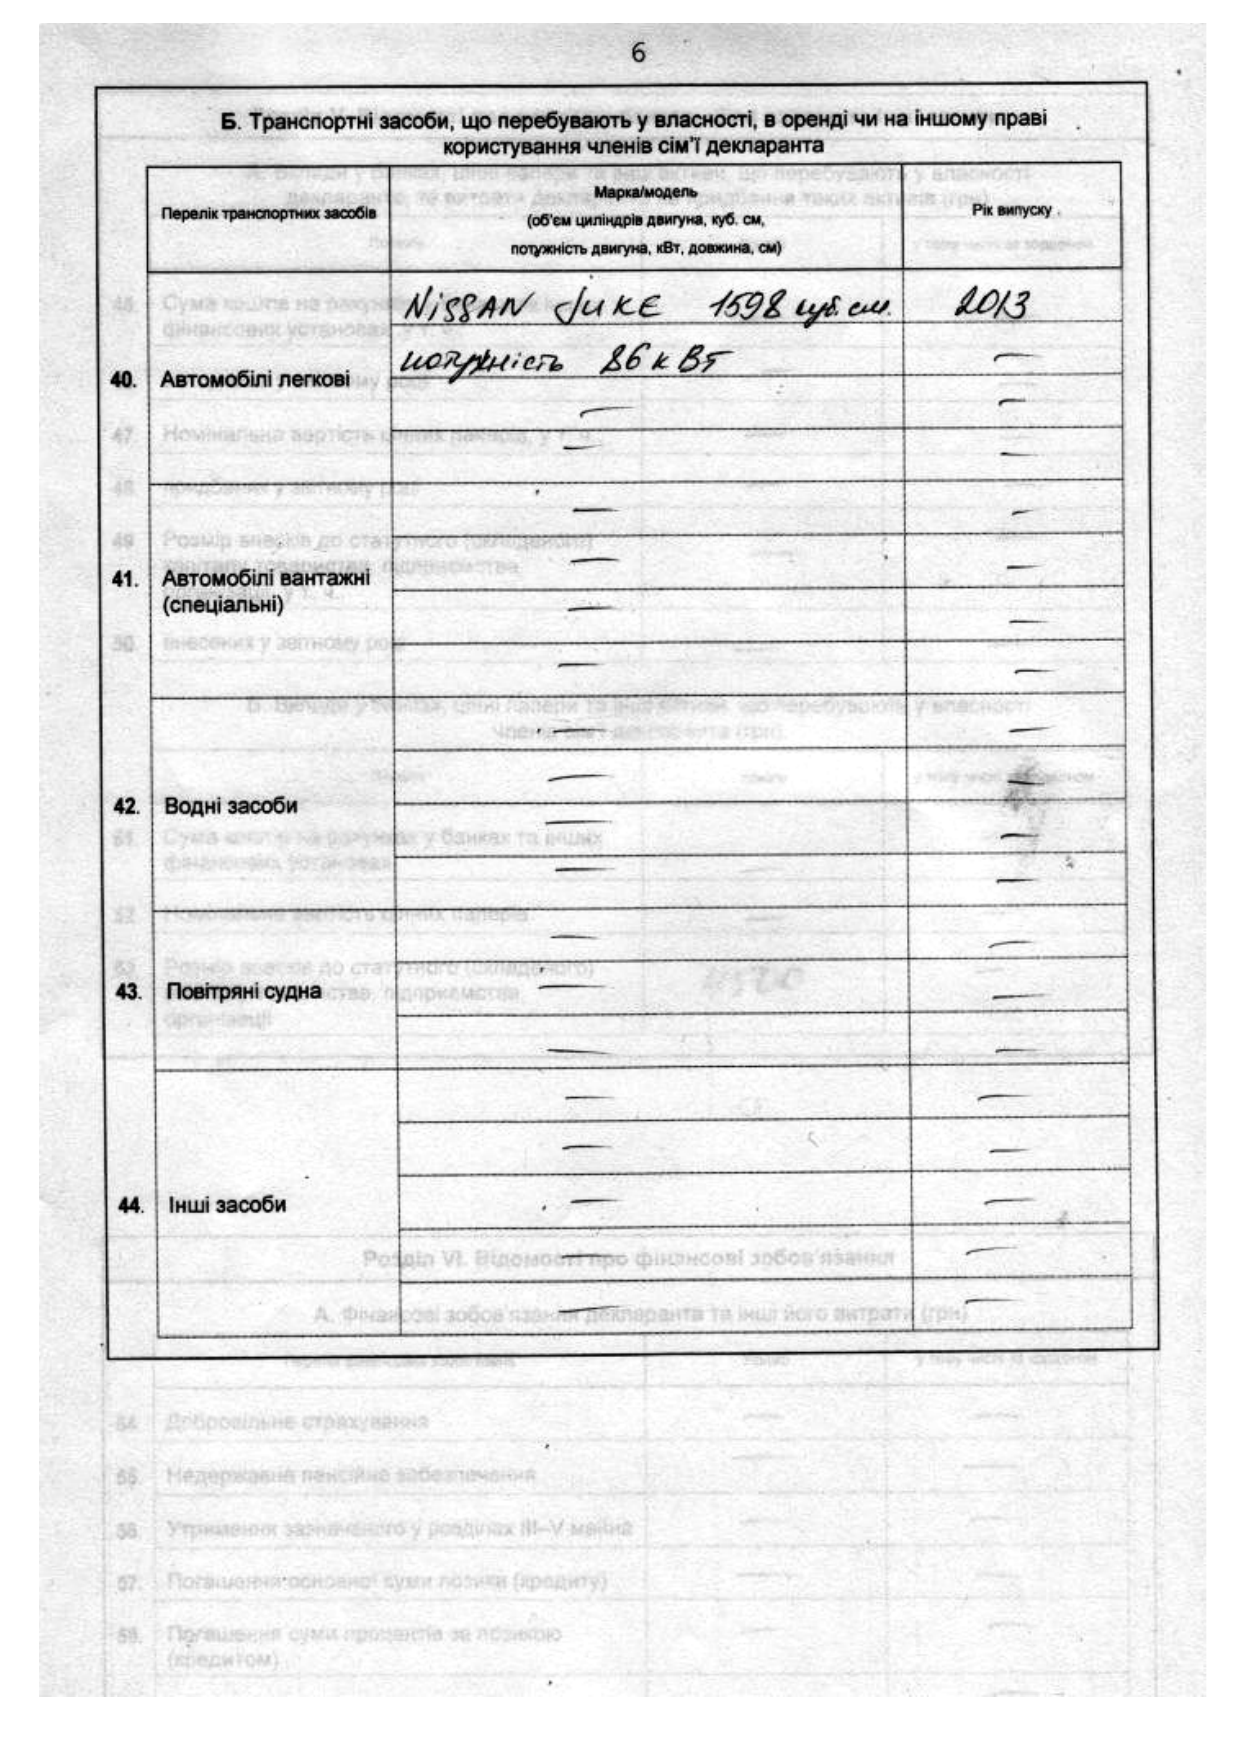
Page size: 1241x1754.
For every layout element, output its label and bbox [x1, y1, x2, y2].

picture [39, 23, 1207, 1697]
